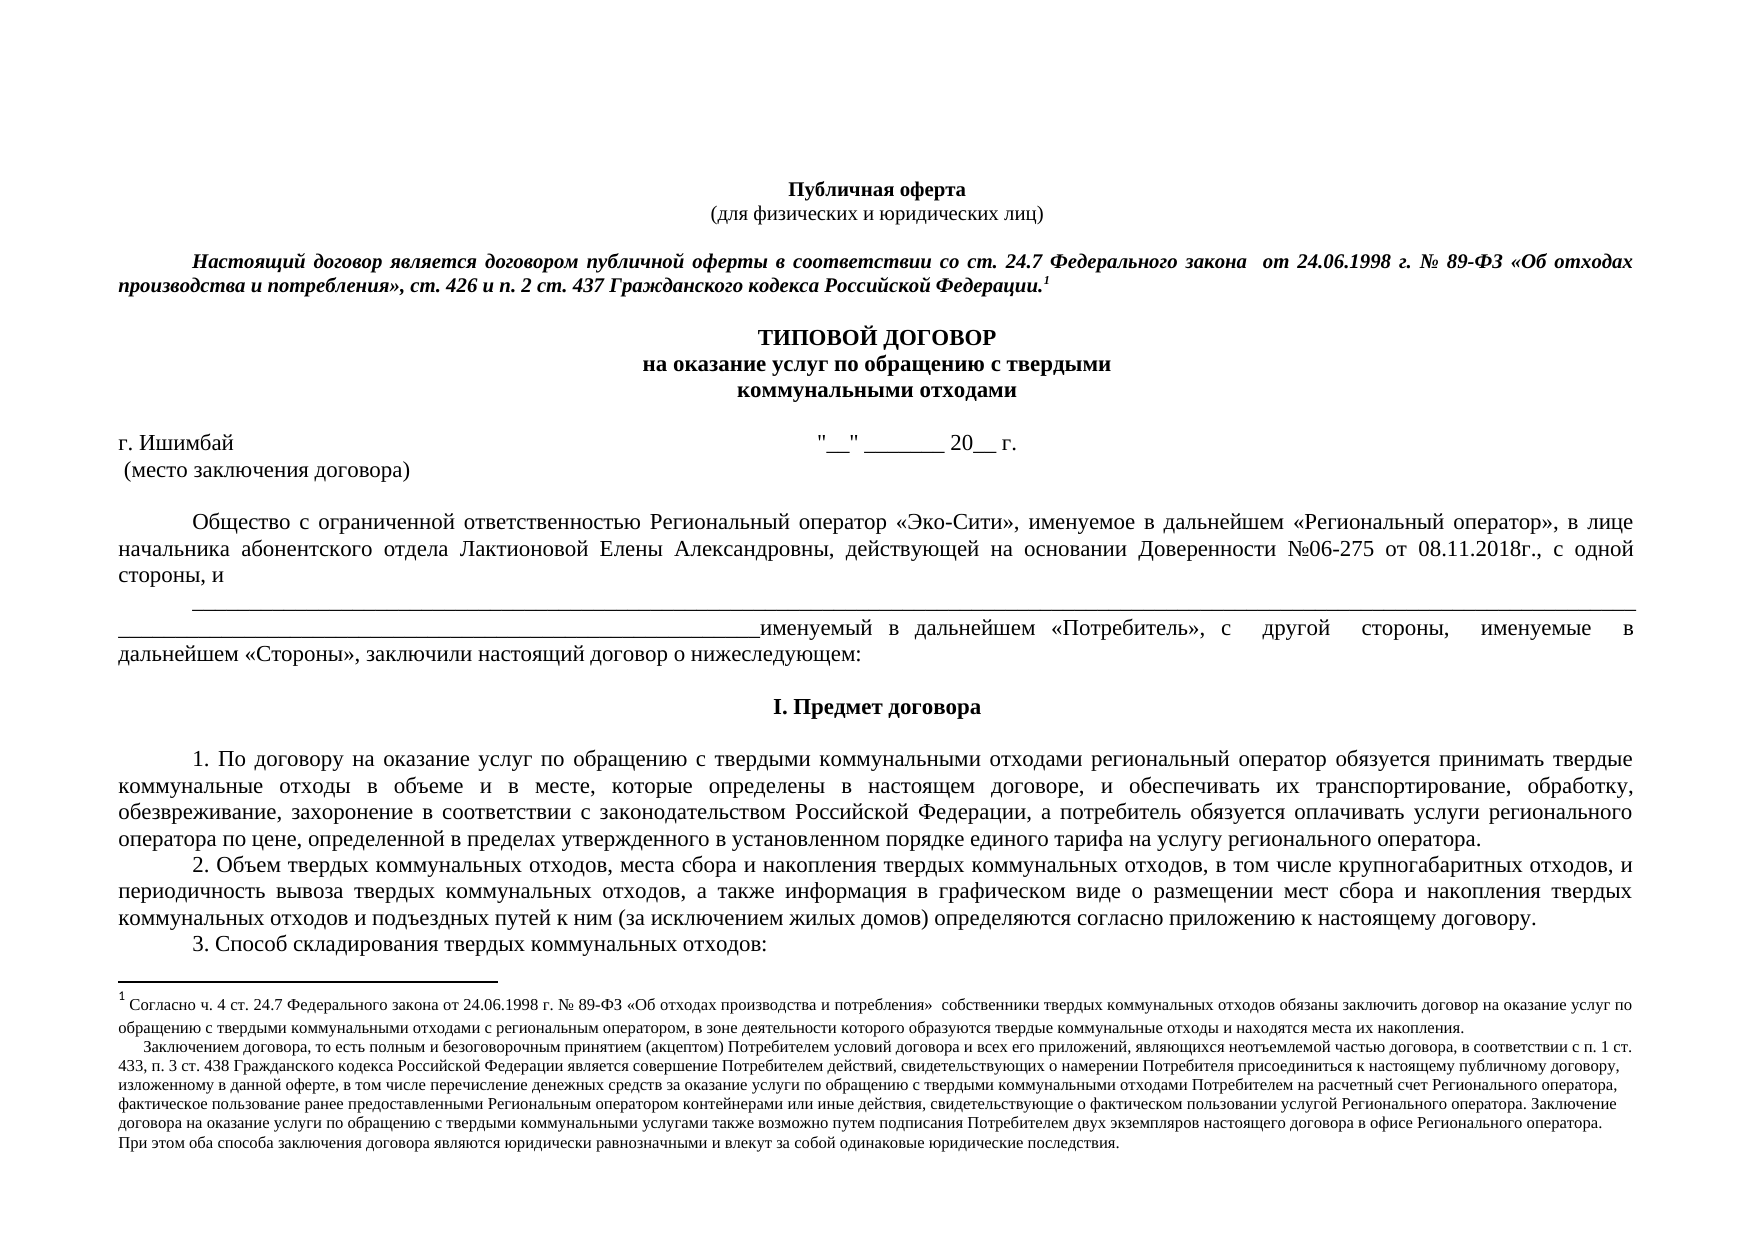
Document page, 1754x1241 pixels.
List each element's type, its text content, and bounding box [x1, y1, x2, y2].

text 1. По договору на оказание услуг по обращению с твердыми коммунальными отходами региональный оператор обязуется принимать твердые коммунальные отходы в объеме и в месте, которые определены в настоящем договоре, и обеспечивать их транспортирование, обработку, обезвреживание, захоронение в соответствии с законодательством Российской Федерации, а потребитель обязуется оплачивать услуги регионального оператора по цене, определенной в пределах утвержденного в установленном порядке единого тарифа на услугу регионального оператора. [118, 746, 1636, 851]
text 2. Объем твердых коммунальных отходов, места сбора и накопления твердых коммунальных отходов, в том числе крупногабаритных отходов, и периодичность вывоза твердых коммунальных отходов, а также информация в графическом виде о размещении мест сбора и накопления твердых коммунальных отходов и подъездных путей к ним (за исключением жилых домов) определяются согласно приложению к настоящему договору. [118, 851, 1636, 930]
text I. Предмет договора [118, 693, 1636, 719]
text (для физических и юридических лиц) [118, 201, 1636, 225]
text коммунальными отходами [118, 377, 1636, 403]
text 3. Способ складирования твердых коммунальных отходов: [118, 930, 1636, 956]
text на оказание услуг по обращению с твердыми [118, 350, 1636, 377]
text ______________________________________________________________________________________________________________________________________________________________________________________именуемый в дальнейшем «Потребитель», с другой стороны, именуемые в дальнейшем «Стороны», заключили настоящий договор о нижеследующем: [118, 587, 1636, 666]
text Настоящий договор является договором публичной оферты в соответствии со ст. 24.7 Федерального закона от 24.06.1998 г. № 89-ФЗ «Об отходах производства и потребления», ст. 426 и п. 2 ст. 437 Гражданского кодекса Российской Федерации. [118, 249, 1636, 297]
text г. Ишимбай "__" _______ 20__ г. [118, 429, 1636, 456]
text (место заключения договора) [118, 456, 1636, 482]
text ТИПОВОЙ ДОГОВОР [118, 324, 1636, 350]
text Общество с ограниченной ответственностью Региональный оператор «Эко-Сити», именуемое в дальнейшем «Региональный оператор», в лице начальника абонентского отдела Лактионовой Елены Александровны, действующей на основании Доверенности №06-275 от 08.11.2018г., с одной стороны, и [118, 508, 1636, 587]
text Публичная оферта [118, 177, 1636, 201]
